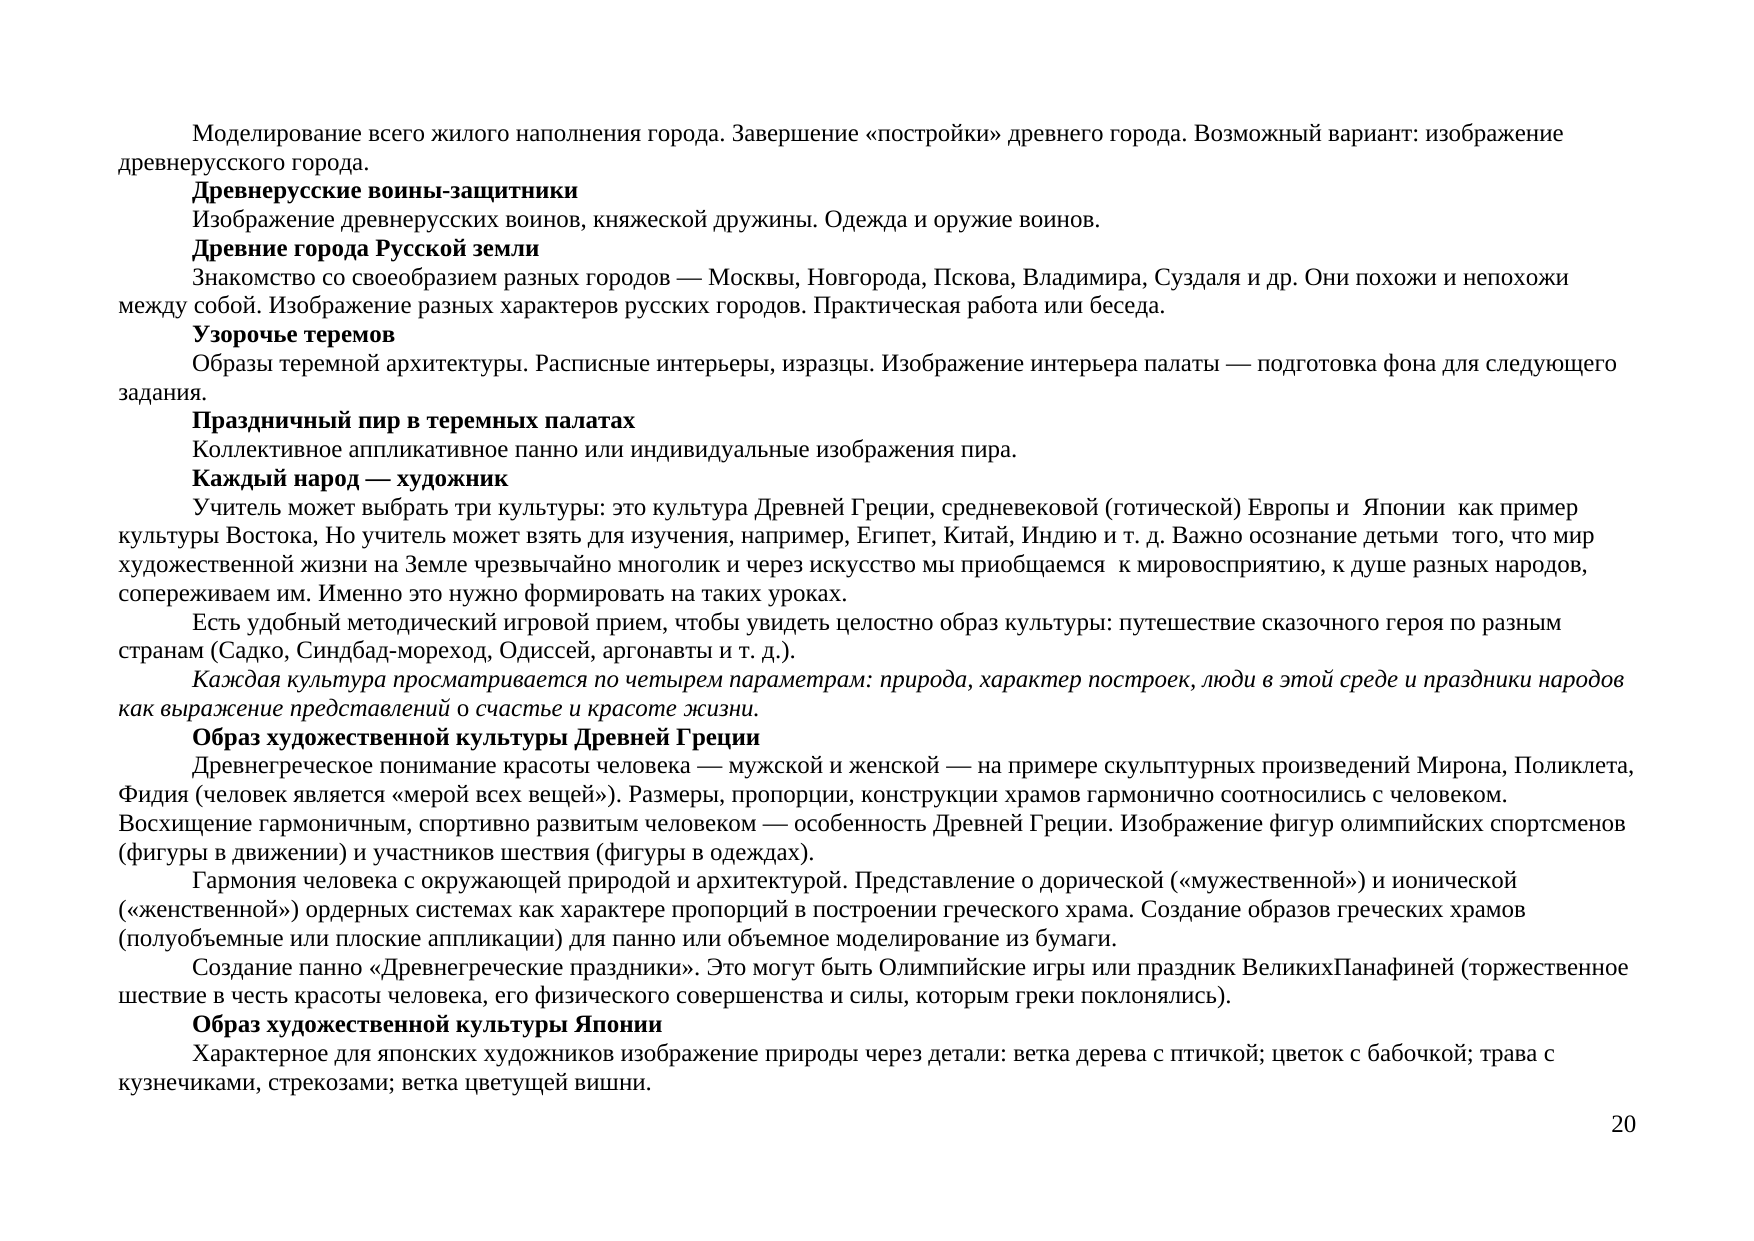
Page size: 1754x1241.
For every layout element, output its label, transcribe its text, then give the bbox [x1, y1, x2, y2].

text Есть удобный методический игровой прием, чтобы увидеть целостно образ культуры: путешествие сказочного героя по разным странам (Садко, Синдбад-мореход, Одиссей, аргонавты и т. д.). [118, 607, 1635, 664]
text Коллективное аппликативное панно или индивидуальные изображения пира. [118, 434, 1635, 463]
text Праздничный пир в теремных палатах [118, 406, 1636, 434]
text Создание панно «Древнегреческие праздники». Это могут быть Олимпийские игры или праздник ВеликихПанафиней (торжественное шествие в честь красоты человека, его физического совершенства и силы, которым греки поклонялись). [118, 952, 1636, 1009]
text Изображение древнерусских воинов, княжеской дружины. Одежда и оружие воинов. [118, 204, 1635, 233]
text Древнерусские воины-защитники [118, 176, 1636, 204]
text Знакомство со своеобразием разных городов — Москвы, Новгорода, Пскова, Владимира, Суздаля и др. Они похожи и непохожи между собой. Изображение разных характеров русских городов. Практическая работа или беседа. [118, 262, 1636, 319]
text Гармония человека с окружающей природой и архитектурой. Представление о дорической («мужественной») и ионической («женственной») ордерных системах как характере пропорций в построении греческого храма. Создание образов греческих храмов (полуобъемные или плоские аппликации) для панно или объемное моделирование из бумаги. [118, 866, 1636, 952]
text Учитель может выбрать три культуры: это культура Древней Греции, средневековой (готической) Европы и Японии как пример культуры Востока, Но учитель может взять для изучения, например, Египет, Китай, Индию и т. д. Важно осознание детьми того, что мир художественной жизни на Земле чрезвычайно многолик и через искусство мы приобщаемся к мировосприятию, к душе разных народов, сопереживаем им. Именно это нужно формировать на таких уроках. [118, 492, 1636, 607]
text Образ художественной культуры Древней Греции [118, 722, 1636, 751]
text Древние города Русской земли [118, 233, 1636, 262]
text Образы теремной архитектуры. Расписные интерьеры, изразцы. Изображение интерьера палаты — подготовка фона для следующего задания. [118, 348, 1635, 406]
text Древнегреческое понимание красоты человека — мужской и женской — на примере скульптурных произведений Мирона, Поликлета, Фидия (человек является «мерой всех вещей»). Размеры, пропорции, конструкции храмов гармонично соотносились с человеком. Восхищение гармоничным, спортивно развитым человеком — особенность Древней Греции. Изображение фигур олимпийских спортсменов (фигуры в движении) и участников шествия (фигуры в одеждах). [118, 751, 1636, 866]
text Узорочье теремов [118, 319, 1636, 348]
text Каждая культура просматривается по четырем параметрам: природа, характер построек, люди в этой среде и праздники народов как выражение представлений о счастье и красоте жизни. [118, 664, 1636, 722]
text Образ художественной культуры Японии [118, 1009, 1636, 1038]
text Каждый народ — художник [118, 463, 1534, 492]
text Моделирование всего жилого наполнения города. Завершение «постройки» древнего города. Возможный вариант: изображение древнерусского города. [118, 118, 1635, 176]
text Характерное для японских художников изображение природы через детали: ветка дерева с птичкой; цветок с бабочкой; трава с кузнечиками, стрекозами; ветка цветущей вишни. [118, 1038, 1635, 1096]
